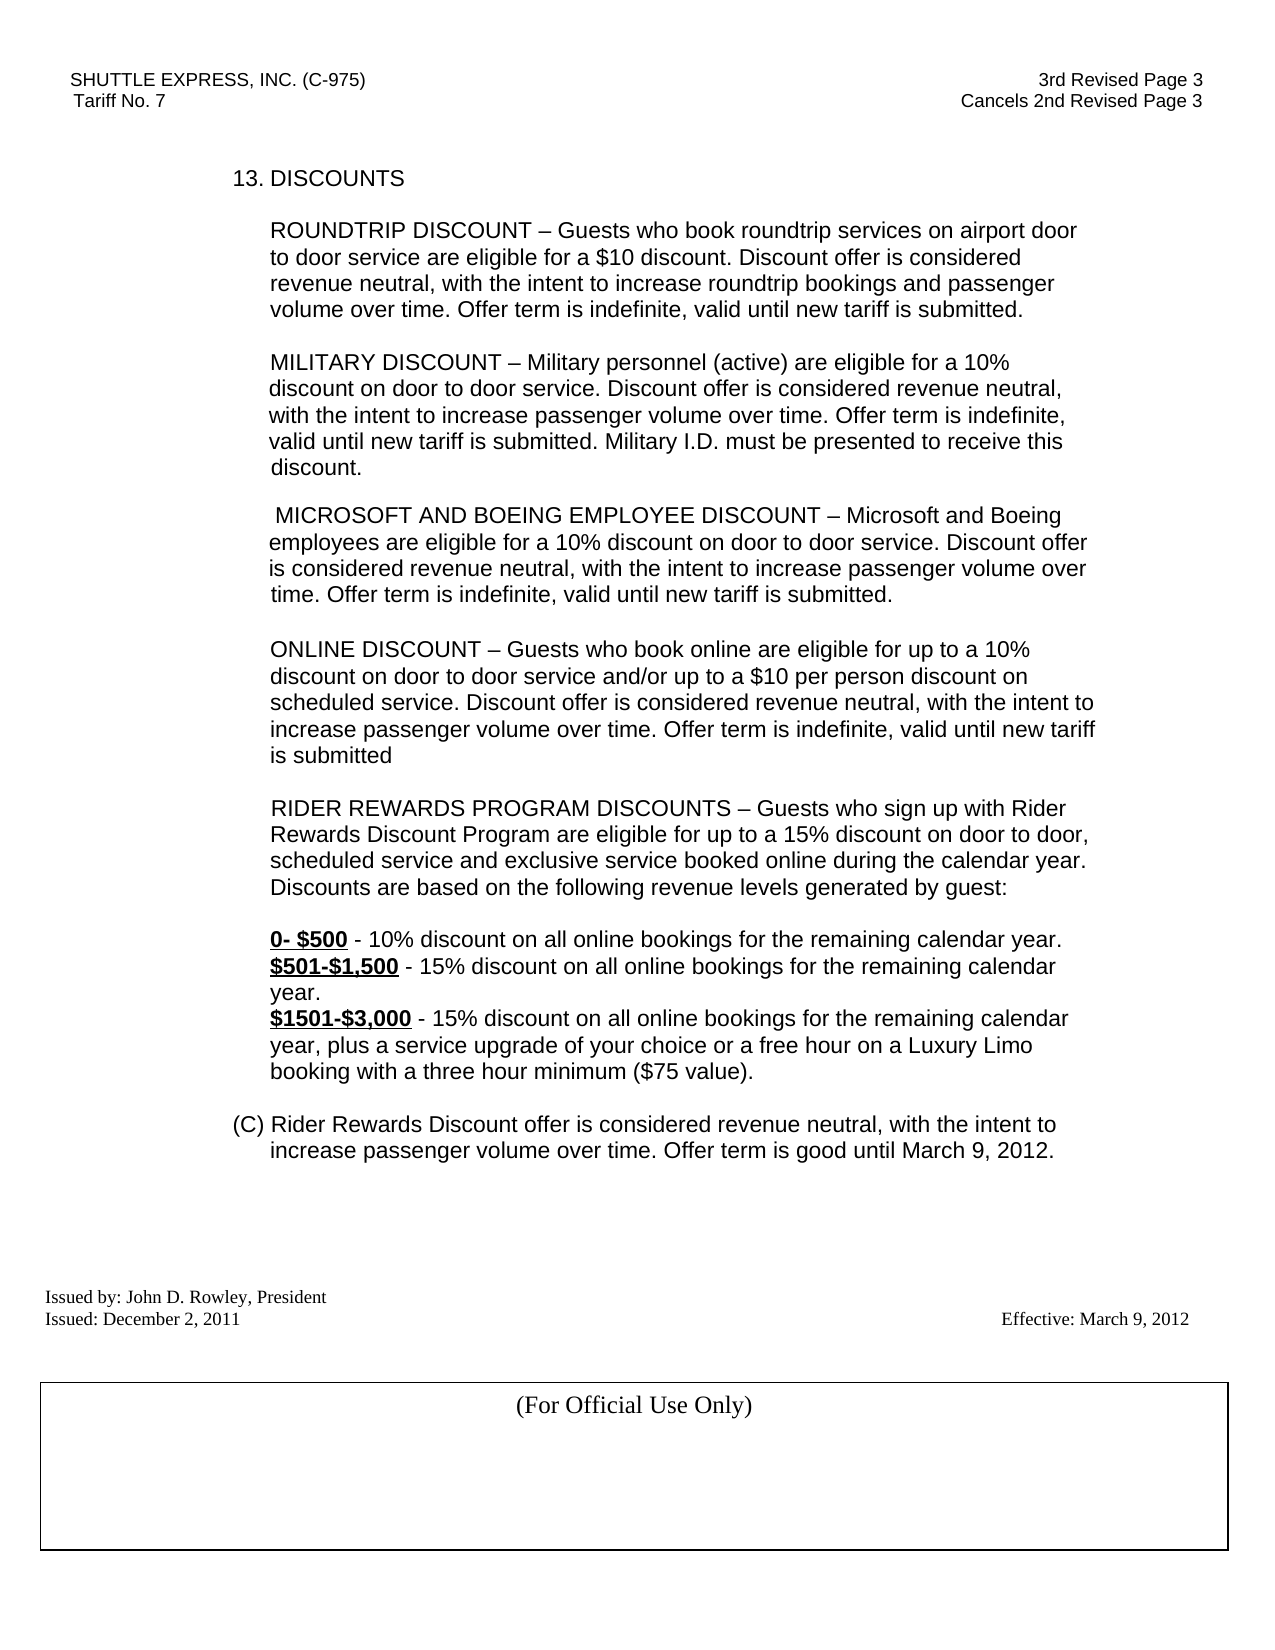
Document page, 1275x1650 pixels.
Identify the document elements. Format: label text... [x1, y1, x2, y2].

text Tariff No. 7 Cancels 2nd Revised Page 3 [57, 90, 1207, 112]
text ONLINE DISCOUNT – Guests who book online are eligible for up to a 10% discount on door to door service and/or up to a $10 per person discount on scheduled service. Discount offer is considered revenue neutral, with the intent to increase passenger volume over time. Offer term is indefinite, valid until new tariff is submitted [270, 636, 1099, 768]
text $1501-$3,000 - 15% discount on all online bookings for the remaining calendar year, plus a service upgrade of your choice or a free hour on a Luxury Limo booking with a three hour minimum ($75 value). [195, 1005, 1099, 1084]
list DISCOUNTS ROUNDTRIP DISCOUNT – Guests who book roundtrip services on airport door to door service are eligible for a $10 discount. Discount offer is considered revenue neutral, with the intent to increase roundtrip bookings and passenger volume over time. Offer term is indefinite, valid until new tariff is submitted. MILITARY DISCOUNT – Military personnel (active) are eligible for a 10% [232, 164, 1099, 375]
text MICROSOFT AND BOEING EMPLOYEE DISCOUNT – Microsoft and Boeing [232, 502, 1099, 529]
text discount. [232, 454, 1099, 481]
text employees are eligible for a 10% discount on door to door service. Discount offer is considered revenue neutral, with the intent to increase passenger volume over [268, 529, 1099, 581]
text RI REWARDS PRAM DISCOUNTS – Guests who sign up with Rider Rewards Discount Program are eligible for up to a 15% discount on door to door, scheduled service and exclusive service booked online during the calendar year. Discounts are based on the following revenue levels generated by guest: 0- $500 - 10% discount on all online bookings for the remaining calendar year. $501-$1,500 - 15% discount on all online bookings for the remaining calendar year. [232, 794, 1099, 1005]
text SHUTTLE EXPRESS, INC. (C-975) 3rd Revised Page 3 [70, 69, 1207, 90]
text discount on door to door service. Discount offer is considered revenue neutral, with the intent to increase passenger volume over time. Offer term is indefinite, valid until new tariff is submitted. Military I.D. must be presented to receive this [268, 375, 1099, 454]
text Issued: December 2, 2011 Effective: March 9, 2012 [45, 1307, 1231, 1330]
text time. Offer term is indefinite, valid until new tariff is submitted. [232, 581, 1099, 636]
text (C) Rider Rewards Discount offer is considered revenue neutral, with the intent to increase passenger volume over time. Offer term is good until March 9, 2012. [232, 1111, 1099, 1163]
text Issued by: ohn D. Rowley, President [45, 1286, 1099, 1307]
